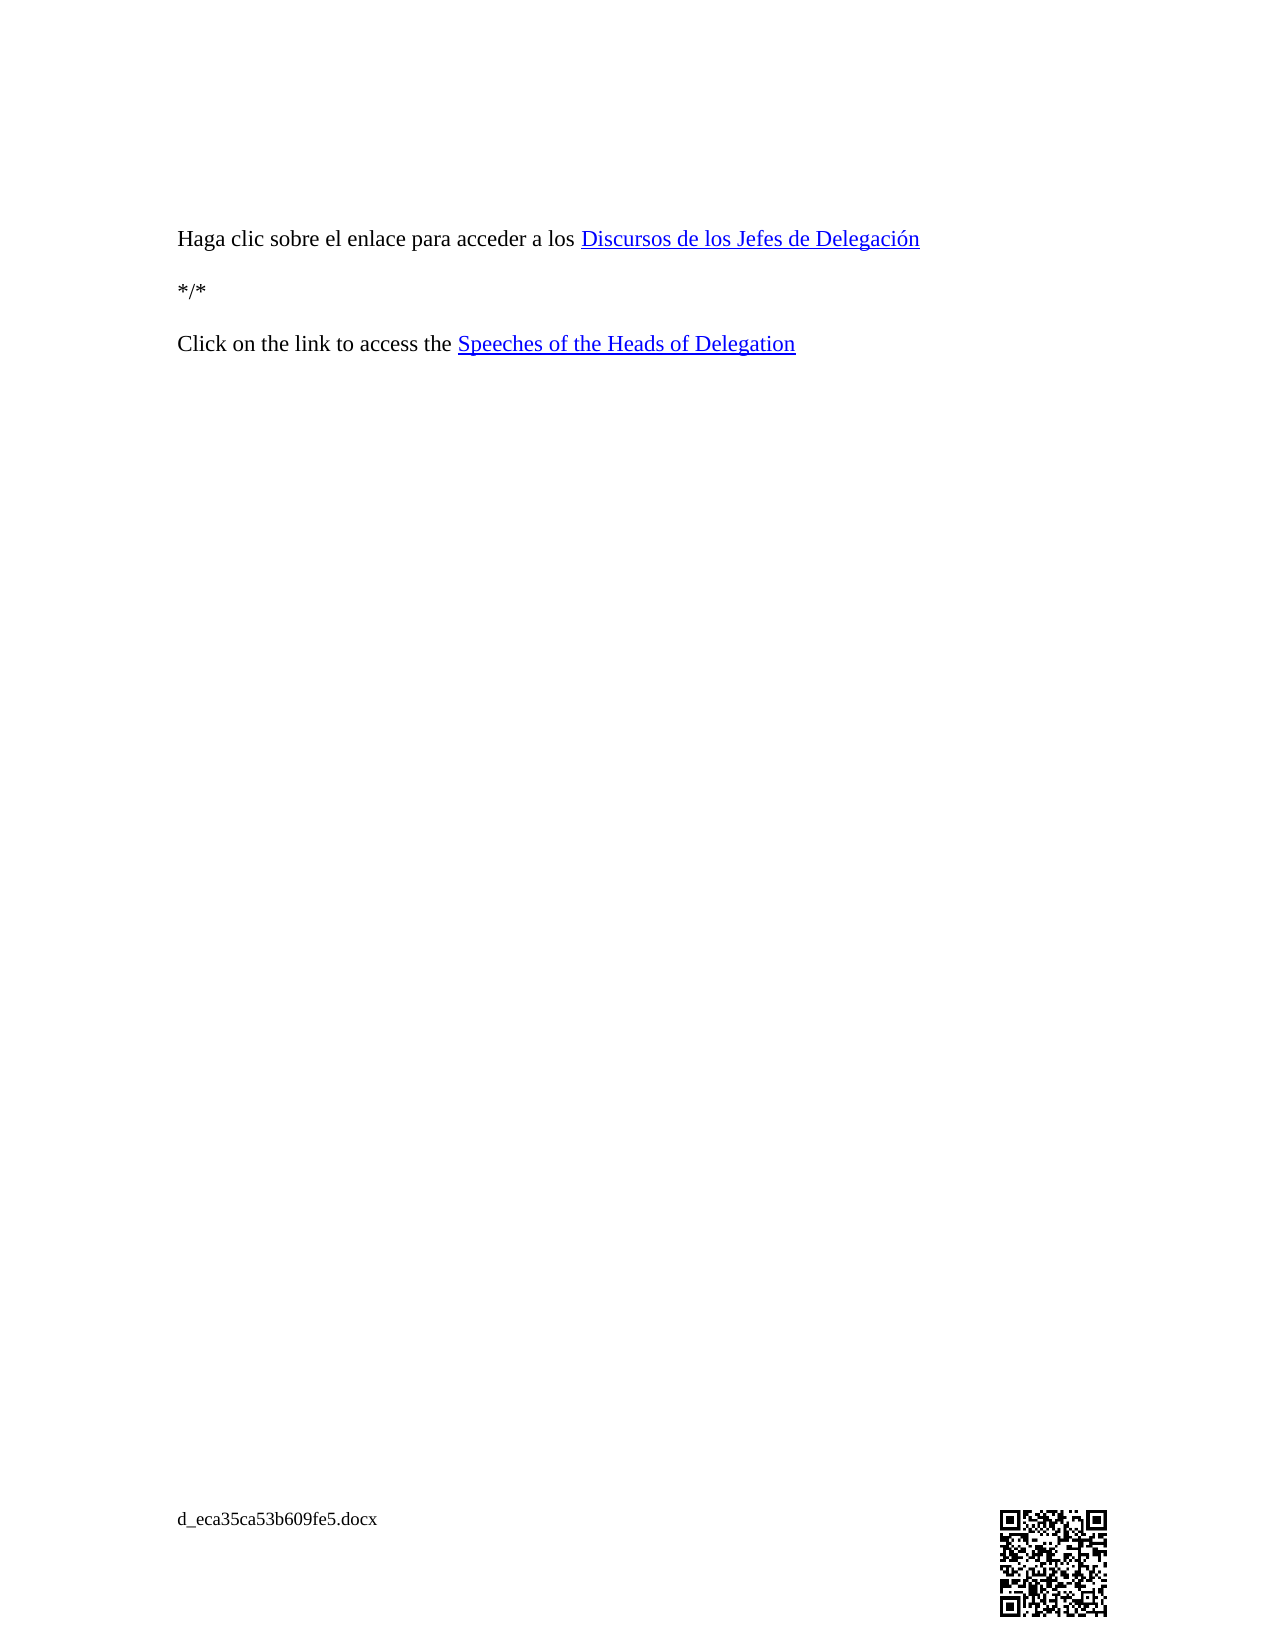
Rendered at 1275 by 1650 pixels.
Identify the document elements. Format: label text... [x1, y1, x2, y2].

text Haga clic sobre el enlace para acceder a los Discursos de los Jefes de Delegación [177, 225, 1111, 251]
text */* [177, 278, 1111, 304]
picture [994, 1504, 1112, 1622]
text Click on the link to access the Speeches of the Heads of Delegation [177, 330, 1111, 357]
